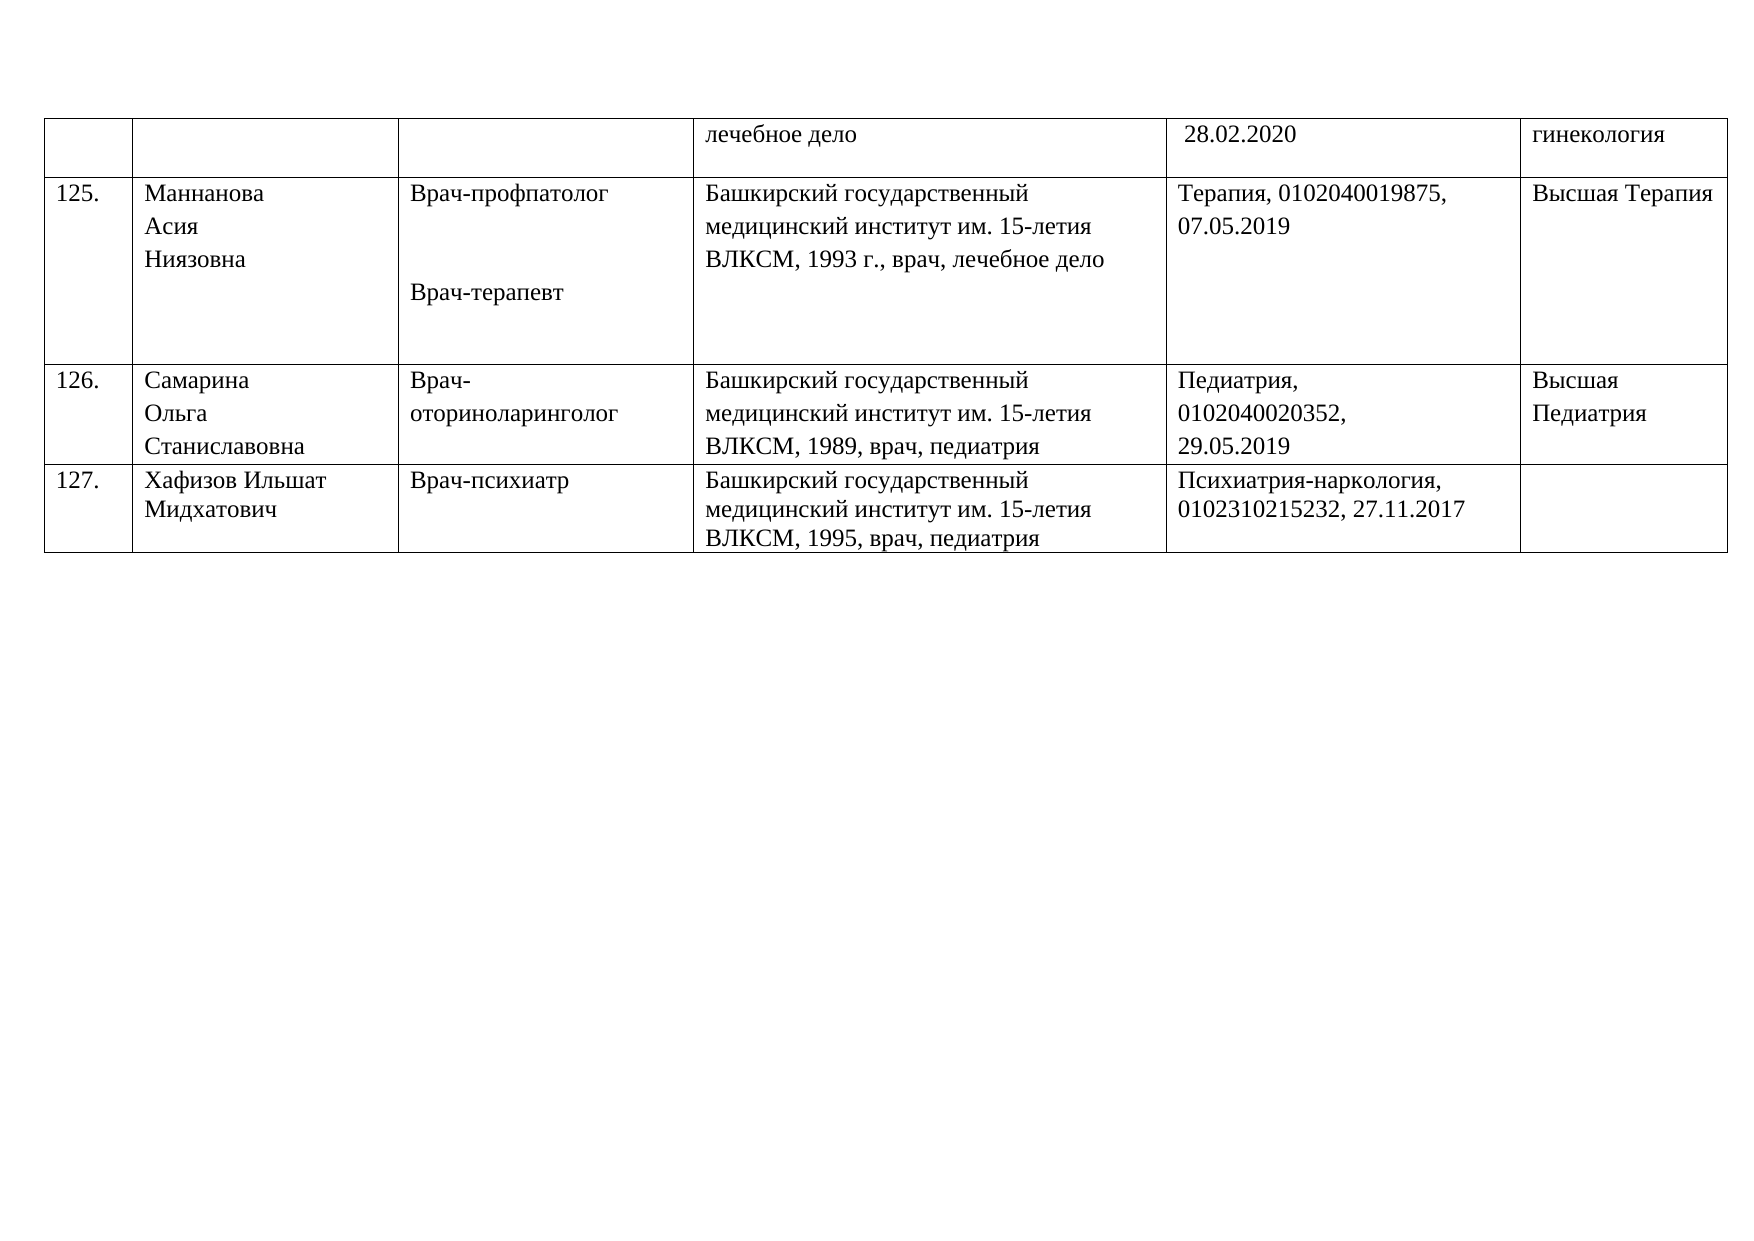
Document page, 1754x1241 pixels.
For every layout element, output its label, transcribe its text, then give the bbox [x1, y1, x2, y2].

table_cell Башкирский государственный медицинский институт им. 15-летия ВЛКСМ, 1995, врач, педиатрия [694, 465, 1166, 552]
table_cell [1167, 119, 1520, 177]
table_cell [1521, 119, 1727, 177]
table_cell Высшая Терапия [1521, 178, 1727, 364]
table_cell Терапия, 0102040019875, 07.05.2019 [1167, 178, 1520, 364]
table_cell [45, 465, 132, 552]
table_cell Самарина Ольга Станиславовна [133, 365, 398, 464]
table_cell [1521, 465, 1727, 552]
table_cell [133, 119, 398, 177]
table_cell Педиатрия, 0102040020352, 29.05.2019 [1167, 365, 1520, 464]
table_cell [45, 365, 132, 464]
table_cell Высшая Педиатрия [1521, 365, 1727, 464]
table_cell [45, 178, 132, 364]
table_cell Психиатрия-наркология, 0102310215232, 27.11.2017 [1167, 465, 1520, 552]
table_cell Башкирский государственный медицинский институт им. 15-летия ВЛКСМ, 1989, врач, педиатрия [694, 365, 1166, 464]
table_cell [399, 119, 693, 177]
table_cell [694, 119, 1166, 177]
table_cell [45, 119, 132, 177]
table_cell Врач-профпатолог Врач-терапевт [399, 178, 693, 364]
table_cell Хафизов Ильшат Мидхатович [133, 465, 398, 552]
table_cell Врач- оториноларинголог [399, 365, 693, 464]
table_cell Маннанова Асия Ниязовна [133, 178, 398, 364]
table_cell Башкирский государственный медицинский институт им. 15-летия ВЛКСМ, 1993 г., врач, лечебное дело [694, 178, 1166, 364]
table_cell Врач-психиатр [399, 465, 693, 552]
